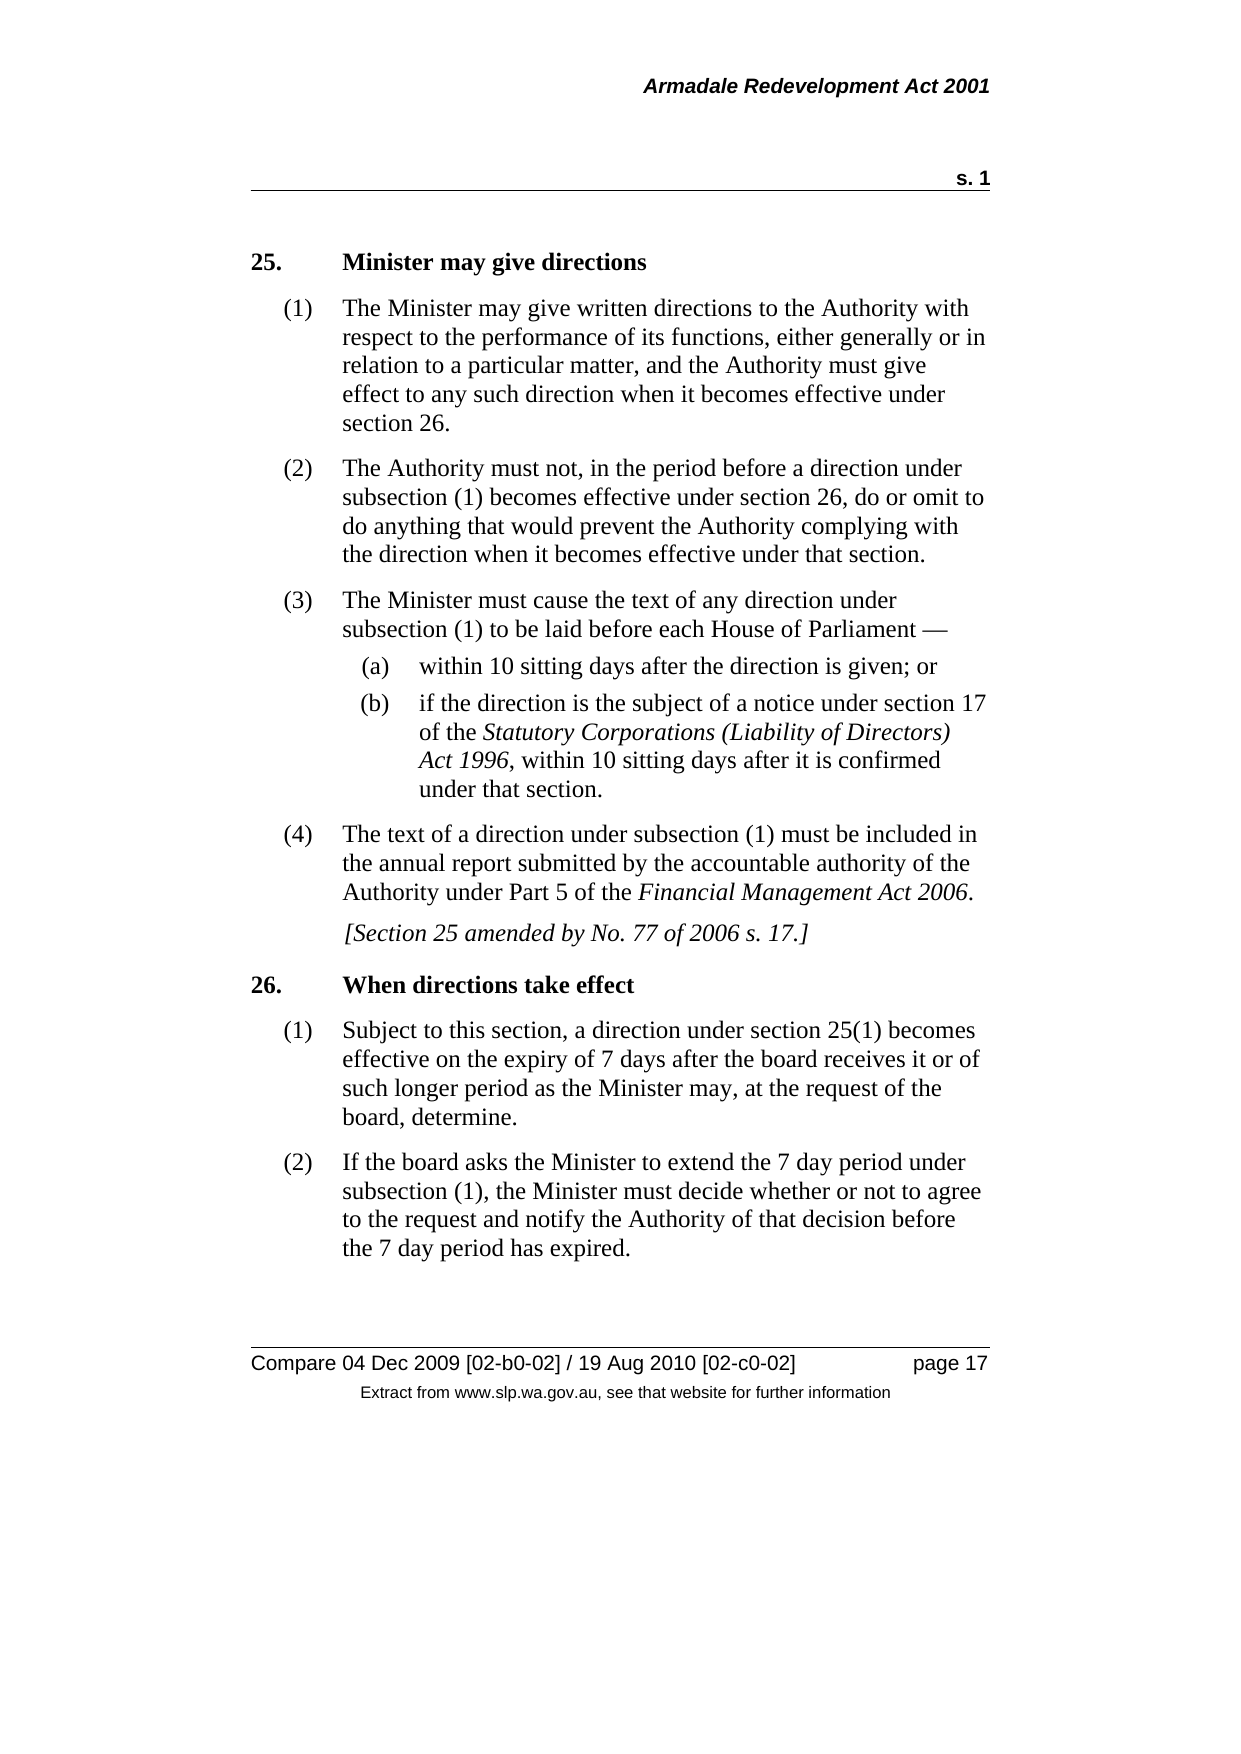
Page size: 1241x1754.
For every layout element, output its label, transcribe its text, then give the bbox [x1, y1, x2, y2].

text (4) The text of a direction under subsection (1) must be included in the annual report submitted by the accountable authority of the Authority under Part 5 of the Financial Management Act 2006. [251, 819, 990, 906]
text (3) The Minister must cause the text of any direction under subsection (1) to be laid before each House of Parliament — [251, 585, 990, 642]
text (b) if the direction is the subject of a notice under section 17 of the Statutory Corporations (Liability of Directors) Act 1996, within 10 sitting days after it is confirmed under that section. [251, 688, 990, 803]
text (1) Subject to this section, a direction under section 25(1) becomes effective on the expiry of 7 days after the board receives it or of such longer period as the Minister may, at the request of the board, determine. [251, 1015, 990, 1130]
subtitle 26. When directions take effect [251, 970, 990, 999]
text (2) The Authority must not, in the period before a direction under subsection (1) becomes effective under section 26, do or omit to do anything that would prevent the Authority complying with the direction when it becomes effective under that section. [251, 453, 990, 568]
text (1) The Minister may give written directions to the Authority with respect to the performance of its functions, either generally or in relation to a particular matter, and the Authority must give effect to any such direction when it becomes effective under section 26. [251, 293, 990, 437]
subtitle 25. Minister may give directions [251, 247, 990, 276]
text (2) If the board asks the Minister to extend the 7 day period under subsection (1), the Minister must decide whether or not to agree to the request and notify the Authority of that decision before the 7 day period has expired. [251, 1147, 990, 1262]
text (a) within 10 sitting days after the direction is given; or [251, 651, 990, 679]
text [Section 25 amended by No. 77 of 2006 s. 17.] [251, 918, 990, 947]
